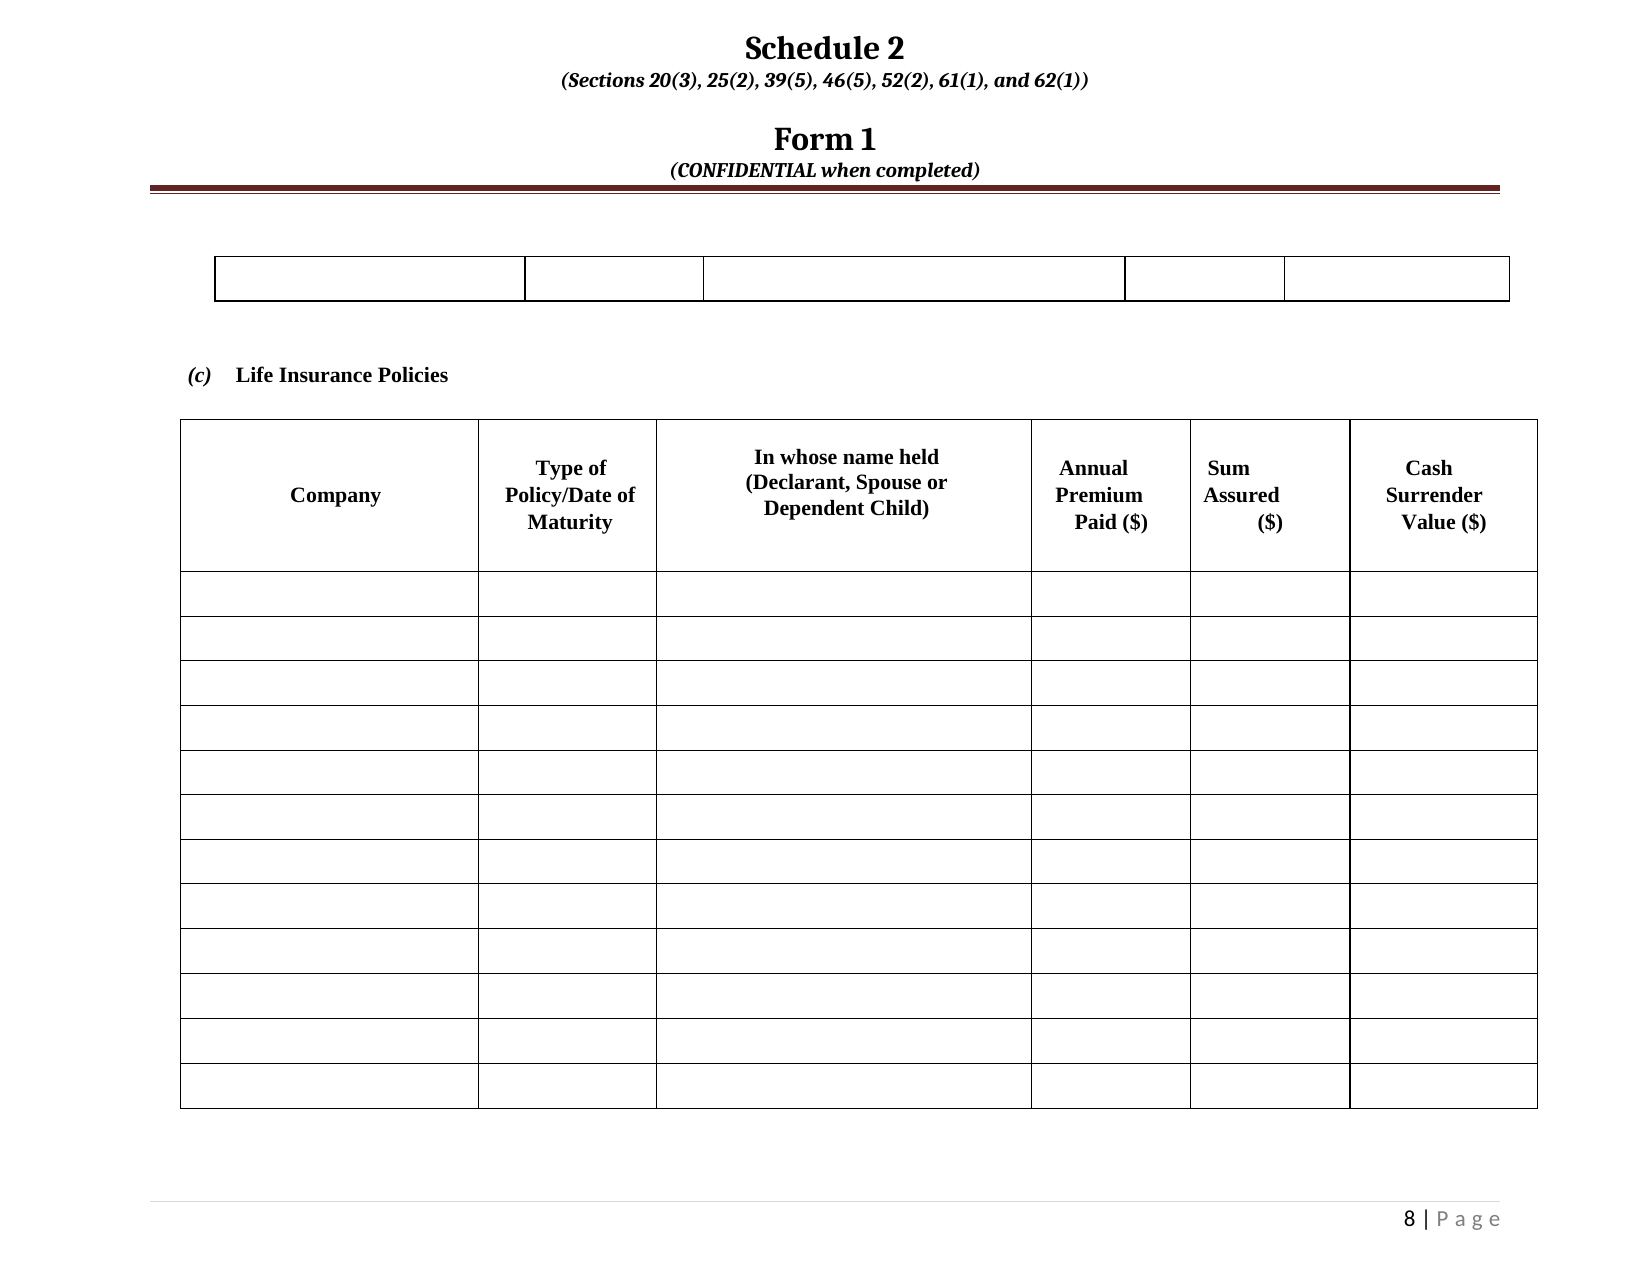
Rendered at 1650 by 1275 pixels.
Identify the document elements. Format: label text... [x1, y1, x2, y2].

table_cell [1032, 661, 1190, 704]
table_cell [1351, 617, 1537, 660]
table_cell [1191, 661, 1349, 704]
table_cell [1351, 795, 1537, 838]
table_cell [657, 840, 1031, 883]
table_cell [181, 974, 478, 1018]
table_cell [479, 1064, 656, 1108]
table_cell [181, 706, 478, 749]
table_cell [1032, 751, 1190, 794]
list Life Insurance Policies [187, 362, 1496, 387]
table_cell [1351, 706, 1537, 749]
table_cell [1032, 617, 1190, 660]
table_cell [181, 617, 478, 660]
table_cell [1191, 974, 1349, 1018]
table_cell [1032, 795, 1190, 838]
table_cell [216, 257, 524, 300]
table_cell [479, 661, 656, 704]
table_cell [657, 661, 1031, 704]
table_cell [1032, 1064, 1190, 1108]
table_cell [479, 974, 656, 1018]
table_cell [657, 1019, 1031, 1063]
table_cell [657, 572, 1031, 616]
table_cell [181, 840, 478, 883]
table_cell [1191, 572, 1349, 616]
table_cell [479, 617, 656, 660]
table_cell [181, 929, 478, 973]
table_cell [181, 795, 478, 838]
table_cell [526, 257, 703, 300]
table_cell [657, 751, 1031, 794]
table_cell [657, 706, 1031, 749]
table_cell [479, 929, 656, 973]
table_cell [1032, 884, 1190, 928]
table_cell [1126, 257, 1284, 300]
table_cell [1351, 840, 1537, 883]
table_cell [181, 1019, 478, 1063]
table_cell [657, 617, 1031, 660]
table_cell [181, 572, 478, 616]
table_cell [1351, 1064, 1537, 1108]
table_cell [1032, 974, 1190, 1018]
table_cell [657, 884, 1031, 928]
table_cell [1351, 751, 1537, 794]
table_cell [1351, 661, 1537, 704]
table_cell [1032, 706, 1190, 749]
table_cell [704, 257, 1124, 300]
table_cell [1191, 840, 1349, 883]
table_header Cash Surrender Value ($) [1351, 420, 1537, 571]
table_cell [1032, 840, 1190, 883]
table_cell [181, 884, 478, 928]
table_cell [1285, 257, 1509, 300]
table_header Type of Policy/Date of Maturity [479, 420, 656, 571]
table_cell [1191, 795, 1349, 838]
table_cell [479, 706, 656, 749]
table_header Company [181, 420, 478, 571]
table_cell [1191, 1064, 1349, 1108]
table_cell [1032, 929, 1190, 973]
table_cell [1351, 974, 1537, 1018]
table_cell [1191, 884, 1349, 928]
table_cell [1191, 706, 1349, 749]
table_cell [1351, 572, 1537, 616]
table_cell [657, 974, 1031, 1018]
table_cell [657, 1064, 1031, 1108]
table_cell [479, 751, 656, 794]
table_cell [181, 1064, 478, 1108]
table_cell [479, 1019, 656, 1063]
table_cell [1191, 751, 1349, 794]
table_cell [657, 795, 1031, 838]
table_cell [479, 795, 656, 838]
table_cell [1351, 884, 1537, 928]
table_cell [479, 884, 656, 928]
table_header In whose name held (Declarant, Spouse or Dependent Child) [657, 420, 1031, 571]
table_cell [1351, 929, 1537, 973]
table_cell [1032, 1019, 1190, 1063]
table_cell [479, 840, 656, 883]
table_cell [1191, 929, 1349, 973]
table_header Sum Assured ($) [1191, 420, 1349, 571]
table_cell [657, 929, 1031, 973]
table_header Annual Premium Paid ($) [1032, 420, 1190, 571]
table_cell [1191, 1019, 1349, 1063]
table_cell [1351, 1019, 1537, 1063]
table_cell [1032, 572, 1190, 616]
table_cell [479, 572, 656, 616]
table_cell [181, 751, 478, 794]
table_cell [1191, 617, 1349, 660]
table_cell [181, 661, 478, 704]
